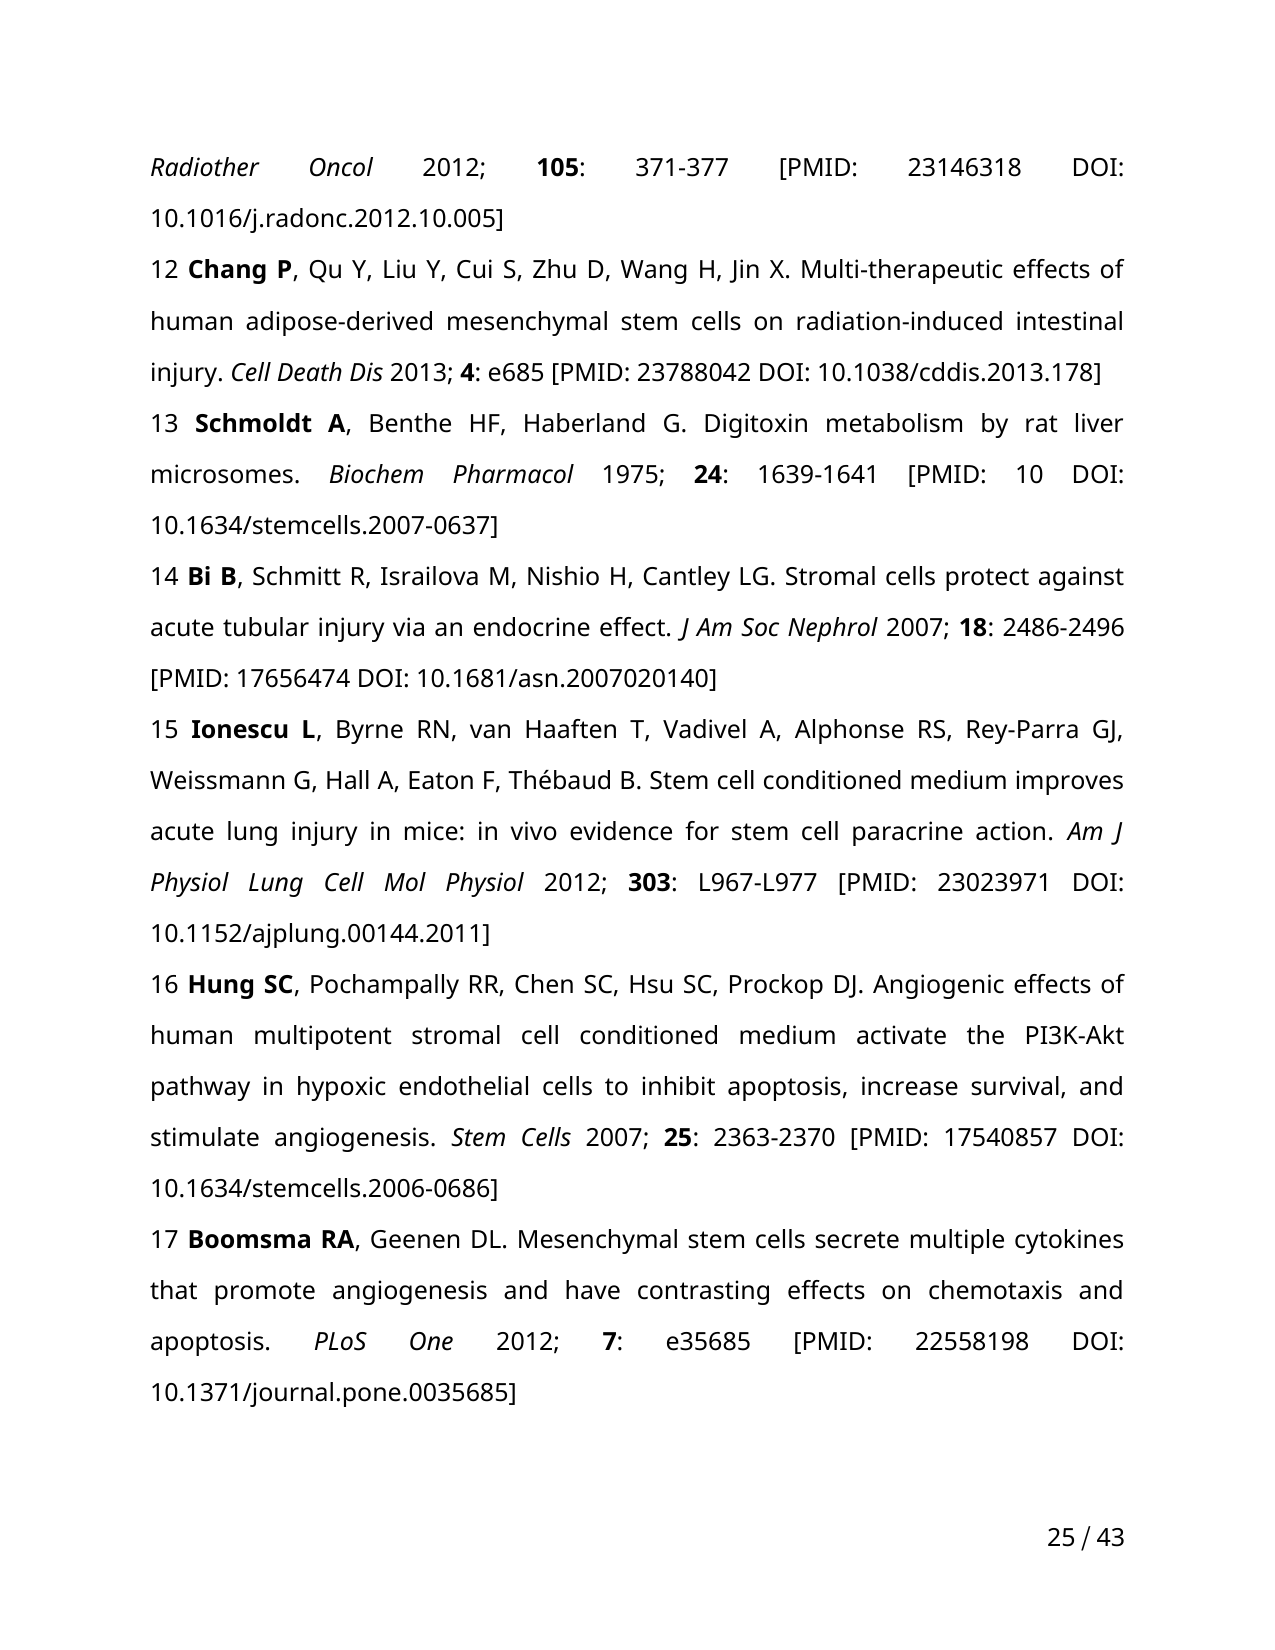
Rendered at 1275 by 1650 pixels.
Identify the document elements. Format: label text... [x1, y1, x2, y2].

text 17 Boomsma RA, Geenen DL. Mesenchymal stem cells secrete multiple cytokines that promote angiogenesis and have contrasting effects on chemotaxis and apoptosis. PLoS One 2012; 7: e35685 [PMID: 22558198 DOI: 10.1371/journal.pone.0035685] [150, 1222, 1125, 1409]
text 16 Hung SC, Pochampally RR, Chen SC, Hsu SC, Prockop DJ. Angiogenic effects of human multipotent stromal cell conditioned medium activate the PI3K-Akt pathway in hypoxic endothelial cells to inhibit apoptosis, increase survival, and stimulate angiogenesis. Stem Cells 2007; 25: 2363-2370 [PMID: 17540857 DOI: 10.1634/stemcells.2006-0686] [150, 967, 1125, 1205]
text 12 Chang P, Qu Y, Liu Y, Cui S, Zhu D, Wang H, Jin X. Multi-therapeutic effects of human adipose-derived mesenchymal stem cells on radiation-induced intestinal injury. Cell Death Dis 2013; 4: e685 [PMID: 23788042 DOI: 10.1038/cddis.2013.178] [150, 252, 1125, 388]
text 13 Schmoldt A, Benthe HF, Haberland G. Digitoxin metabolism by rat liver microsomes. Biochem Pharmacol 1975; 24: 1639-1641 [PMID: 10 DOI: 10.1634/stemcells.2007-0637] [150, 405, 1125, 541]
text 15 Ionescu L, Byrne RN, van Haaften T, Vadivel A, Alphonse RS, Rey-Parra GJ, Weissmann G, Hall A, Eaton F, Thébaud B. Stem cell conditioned medium improves acute lung injury in mice: in vivo evidence for stem cell paracrine action. Am J Physiol Lung Cell Mol Physiol 2012; 303: L967-L977 [PMID: 23023971 DOI: 10.1152/ajplung.00144.2011] [150, 711, 1125, 950]
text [150, 150, 1125, 235]
text 14 Bi B, Schmitt R, Israilova M, Nishio H, Cantley LG. Stromal cells protect against acute tubular injury via an endocrine effect. J Am Soc Nephrol 2007; 18: 2486-2496 [PMID: 17656474 DOI: 10.1681/asn.2007020140] [150, 558, 1125, 694]
